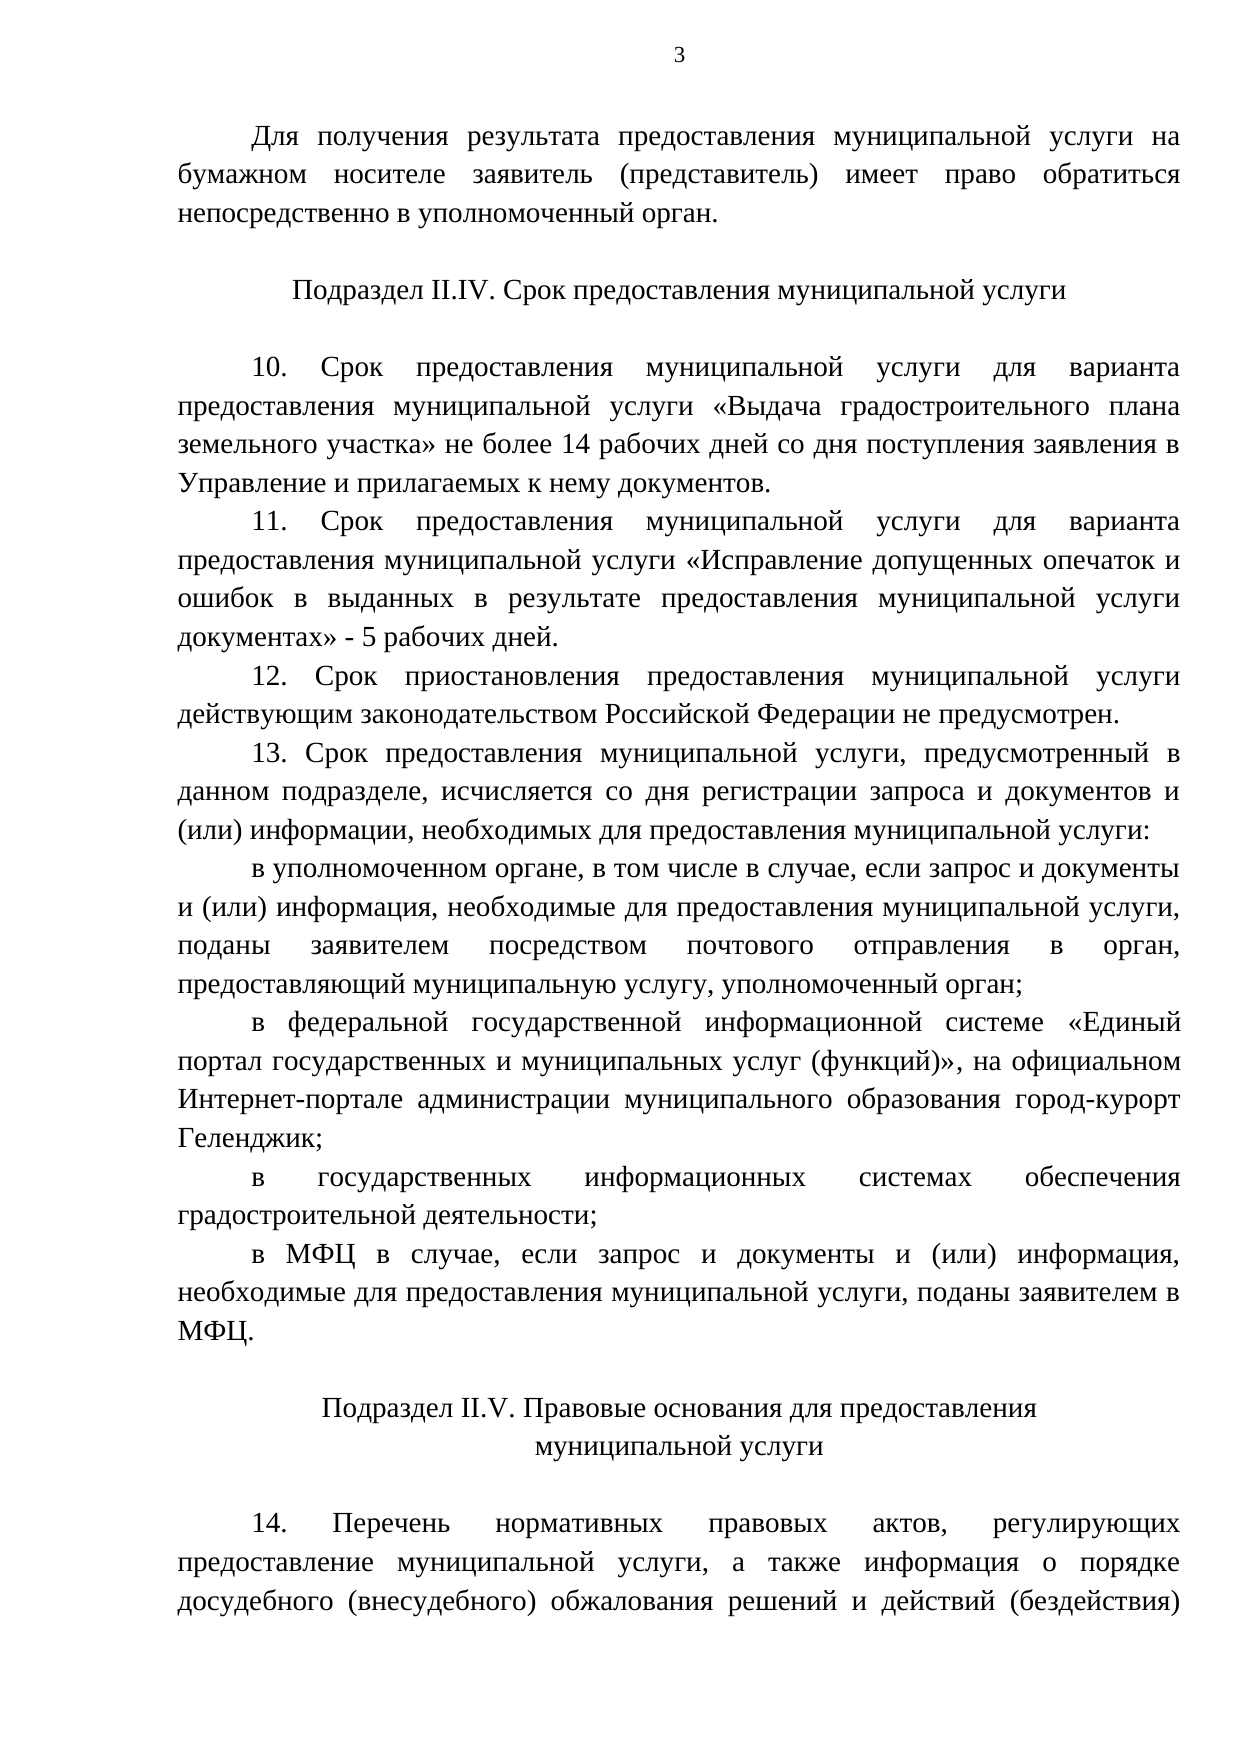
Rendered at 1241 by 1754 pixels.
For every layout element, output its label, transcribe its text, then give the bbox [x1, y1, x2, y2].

subtitle Подраздел II.V. Правовые основания для предоставления [177, 1390, 1181, 1423]
text в государственных информационных системах обеспечения градостроительной деятельности; [177, 1159, 1181, 1231]
text 12. Срок приостановления предоставления муниципальной услуги действующим законодательством Российской Федерации не предусмотрен. [177, 658, 1181, 730]
text 13. Срок предоставления муниципальной услуги, предусмотренный в данном подразделе, исчисляется со дня регистрации запроса и документов и (или) информации, необходимых для предоставления муниципальной услуги: [177, 735, 1181, 845]
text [177, 1506, 1181, 1616]
subtitle муниципальной услуги [177, 1428, 1181, 1462]
text Для получения результата предоставления муниципальной услуги на бумажном носителе заявитель (представитель) имеет право обратиться непосредственно в уполномоченный орган. [177, 118, 1181, 229]
text в уполномоченном органе, в том числе в случае, если запрос и документы и (или) информация, необходимые для предоставления муниципальной услуги, поданы заявителем посредством почтового отправления в орган, предоставляющий муниципальную услугу, уполномоченный орган; [177, 850, 1181, 999]
text 10. Срок предоставления муниципальной услуги для варианта предоставления муниципальной услуги «Выдача градостроительного плана земельного участка» не более 14 рабочих дней со дня поступления заявления в Управление и прилагаемых к нему документов. [177, 349, 1181, 498]
text в МФЦ в случае, если запрос и документы и (или) информация, необходимые для предоставления муниципальной услуги, поданы заявителем в МФЦ. [177, 1236, 1181, 1346]
subtitle Подраздел II.IV. Срок предоставления муниципальной услуги [177, 272, 1181, 306]
text 11. Срок предоставления муниципальной услуги для варианта предоставления муниципальной услуги «Исправление допущенных опечаток и ошибок в выданных в результате предоставления муниципальной услуги документах» - 5 рабочих дней. [177, 503, 1181, 653]
text в федеральной государственной информационной системе «Единый портал государственных и муниципальных услуг (функций)», на официальном Интернет-портале администрации муниципального образования город-курорт Геленджик; [177, 1004, 1181, 1154]
